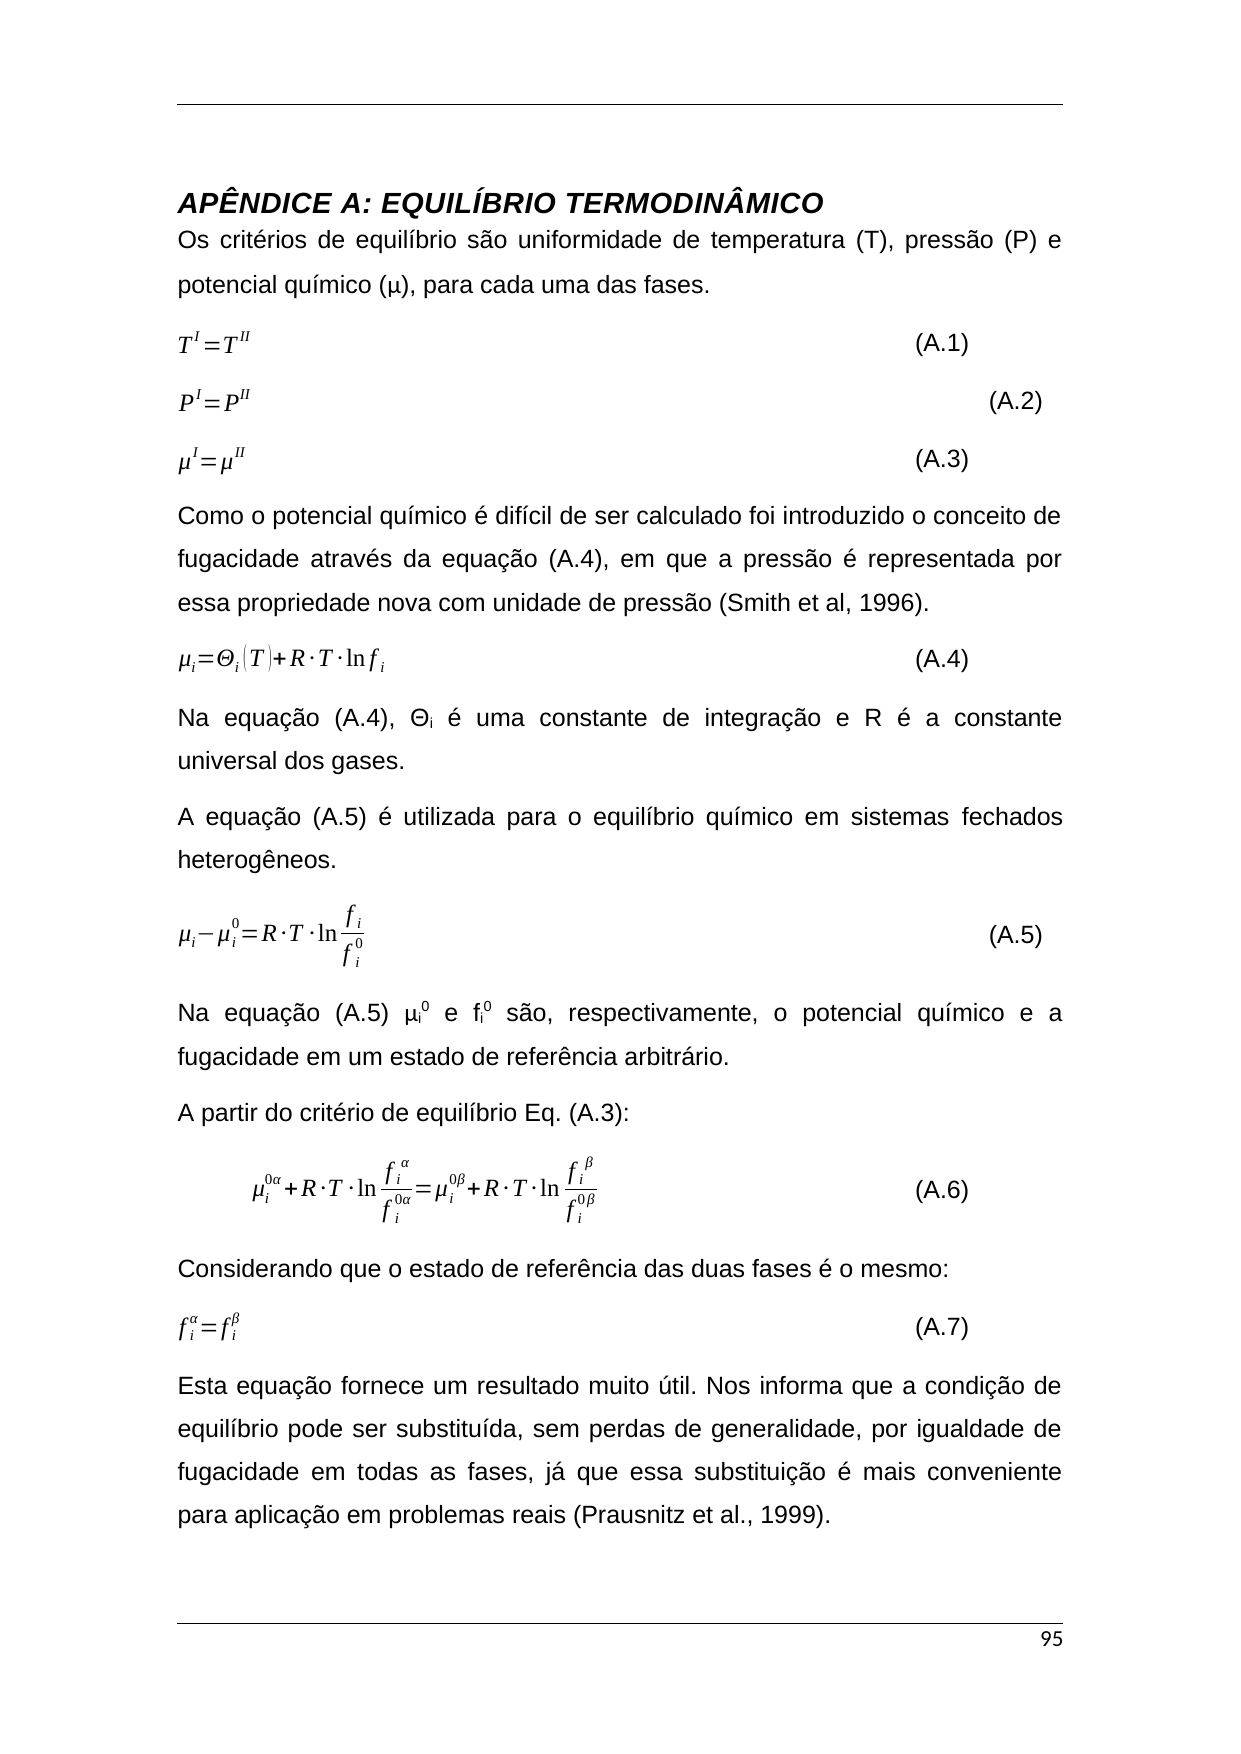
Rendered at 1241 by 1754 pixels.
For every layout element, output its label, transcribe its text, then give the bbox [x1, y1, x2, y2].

text Esta equação fornece um resultado muito útil. Nos informa que a condição de equilíbrio pode ser substituída, sem perdas de generalidade, por igualdade de fugacidade em todas as fases, já que essa substituição é mais conveniente para aplicação em problemas reais (Prausnitz et al., 1999). [177, 1371, 1063, 1529]
text Na equação (A.4), Θi é uma constante de integração e R é a constante universal dos gases. [177, 703, 1063, 775]
text Na equação (A.5) μi0 e fi0 são, respectivamente, o potencial químico e a fugacidade em um estado de referência arbitrário. [177, 997, 1063, 1071]
text Os critérios de equilíbrio são uniformidade de temperatura (T), pressão (P) e potencial químico (μ), para cada uma das fases. [177, 225, 1063, 299]
text A equação (A.5) é utilizada para o equilíbrio químico em sistemas fechados heterogêneos. [177, 802, 1063, 873]
text (A.7) [177, 1309, 1063, 1344]
subtitle APÊNDICE A: EQUILÍBRIO TERMODINÂMICO [177, 186, 1063, 220]
text (A.1) [177, 327, 1063, 358]
text (A.6) [177, 1153, 1063, 1227]
text (A.3) [177, 443, 1063, 474]
text (A.2) [177, 385, 1063, 416]
text (A.5) [177, 900, 1063, 970]
text (A.4) [177, 643, 1063, 676]
text Como o potencial químico é difícil de ser calculado foi introduzido o conceito de fugacidade através da equação (A.4), em que a pressão é representada por essa propriedade nova com unidade de pressão (Smith et al, 1996). [177, 501, 1063, 616]
text Considerando que o estado de referência das duas fases é o mesmo: [177, 1253, 1063, 1282]
text A partir do critério de equilíbrio Eq. (A.3): [177, 1098, 1063, 1126]
